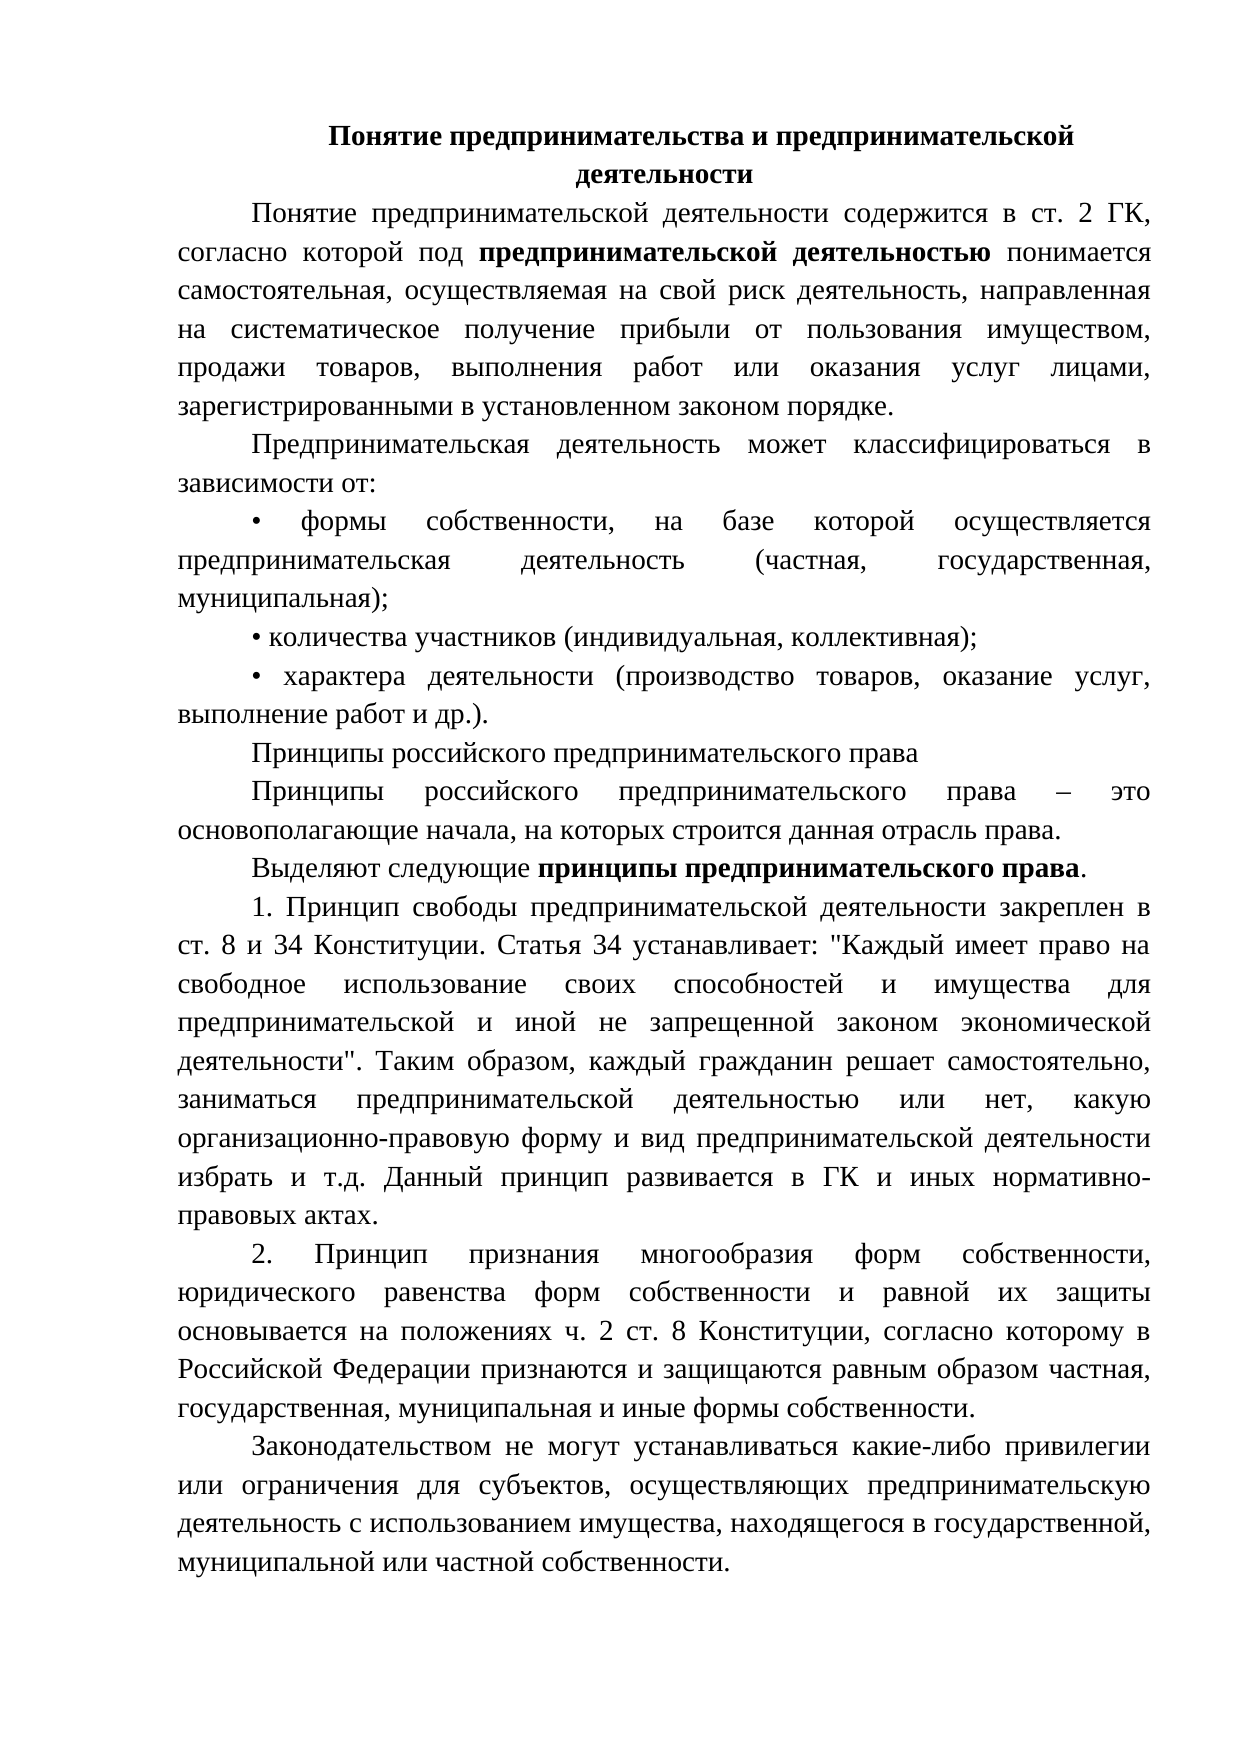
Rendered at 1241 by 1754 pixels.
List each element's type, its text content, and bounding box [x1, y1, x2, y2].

list Предпринимательская деятельность может классифицироваться в зависимости от: [177, 426, 1152, 498]
list • количества участников (индивидуальная, коллективная); [177, 619, 1152, 653]
list • характера деятельности (производство товаров, оказание услуг, выполнение работ и др.). [177, 658, 1152, 730]
list Понятие предпринимательской деятельности содержится в ст. 2 ГК, согласно которой под предпринимательской деятельностью понимается самостоятельная, осуществляемая на свой риск деятельность, направленная на систематическое получение прибыли от пользования имуществом, продажи товаров, выполнения работ или оказания услуг лицами, зарегистрированными в установленном законом порядке. [177, 195, 1152, 421]
list Принципы российского предпринимательского права [177, 735, 1152, 768]
list Выделяют следующие принципы предпринимательского права. [177, 850, 1152, 884]
list 1. Принцип свободы предпринимательской деятельности закреплен в ст. 8 и 34 Конституции. Статья 34 устанавливает: "Каждый имеет право на свободное использование своих способностей и имущества для предпринимательской и иной не запрещенной законом экономической деятельности". Таким образом, каждый гражданин решает самостоятельно, заниматься предпринимательской деятельностью или нет, какую организационно-правовую форму и вид предпринимательской деятельности избрать и т.д. Данный принцип развивается в ГК и иных нормативно-правовых актах. [177, 889, 1152, 1231]
list Понятие предпринимательства и предпринимательской деятельности [177, 118, 1152, 190]
list • формы собственности, на базе которой осуществляется предпринимательская деятельность (частная, государственная, муниципальная); [177, 503, 1152, 614]
list Законодательством не могут устанавливаться какие-либо привилегии или ограничения для субъектов, осуществляющих предпринимательскую деятельность с использованием имущества, находящегося в государственной, муниципальной или частной собственности. [177, 1428, 1152, 1578]
list 2. Принцип признания многообразия форм собственности, юридического равенства форм собственности и равной их защиты основывается на положениях ч. 2 ст. 8 Конституции, согласно которому в Российской Федерации признаются и защищаются равным образом частная, государственная, муниципальная и иные формы собственности. [177, 1236, 1152, 1423]
list Принципы российского предпринимательского права – это основополагающие начала, на которых строится данная отрасль права. [177, 773, 1152, 845]
